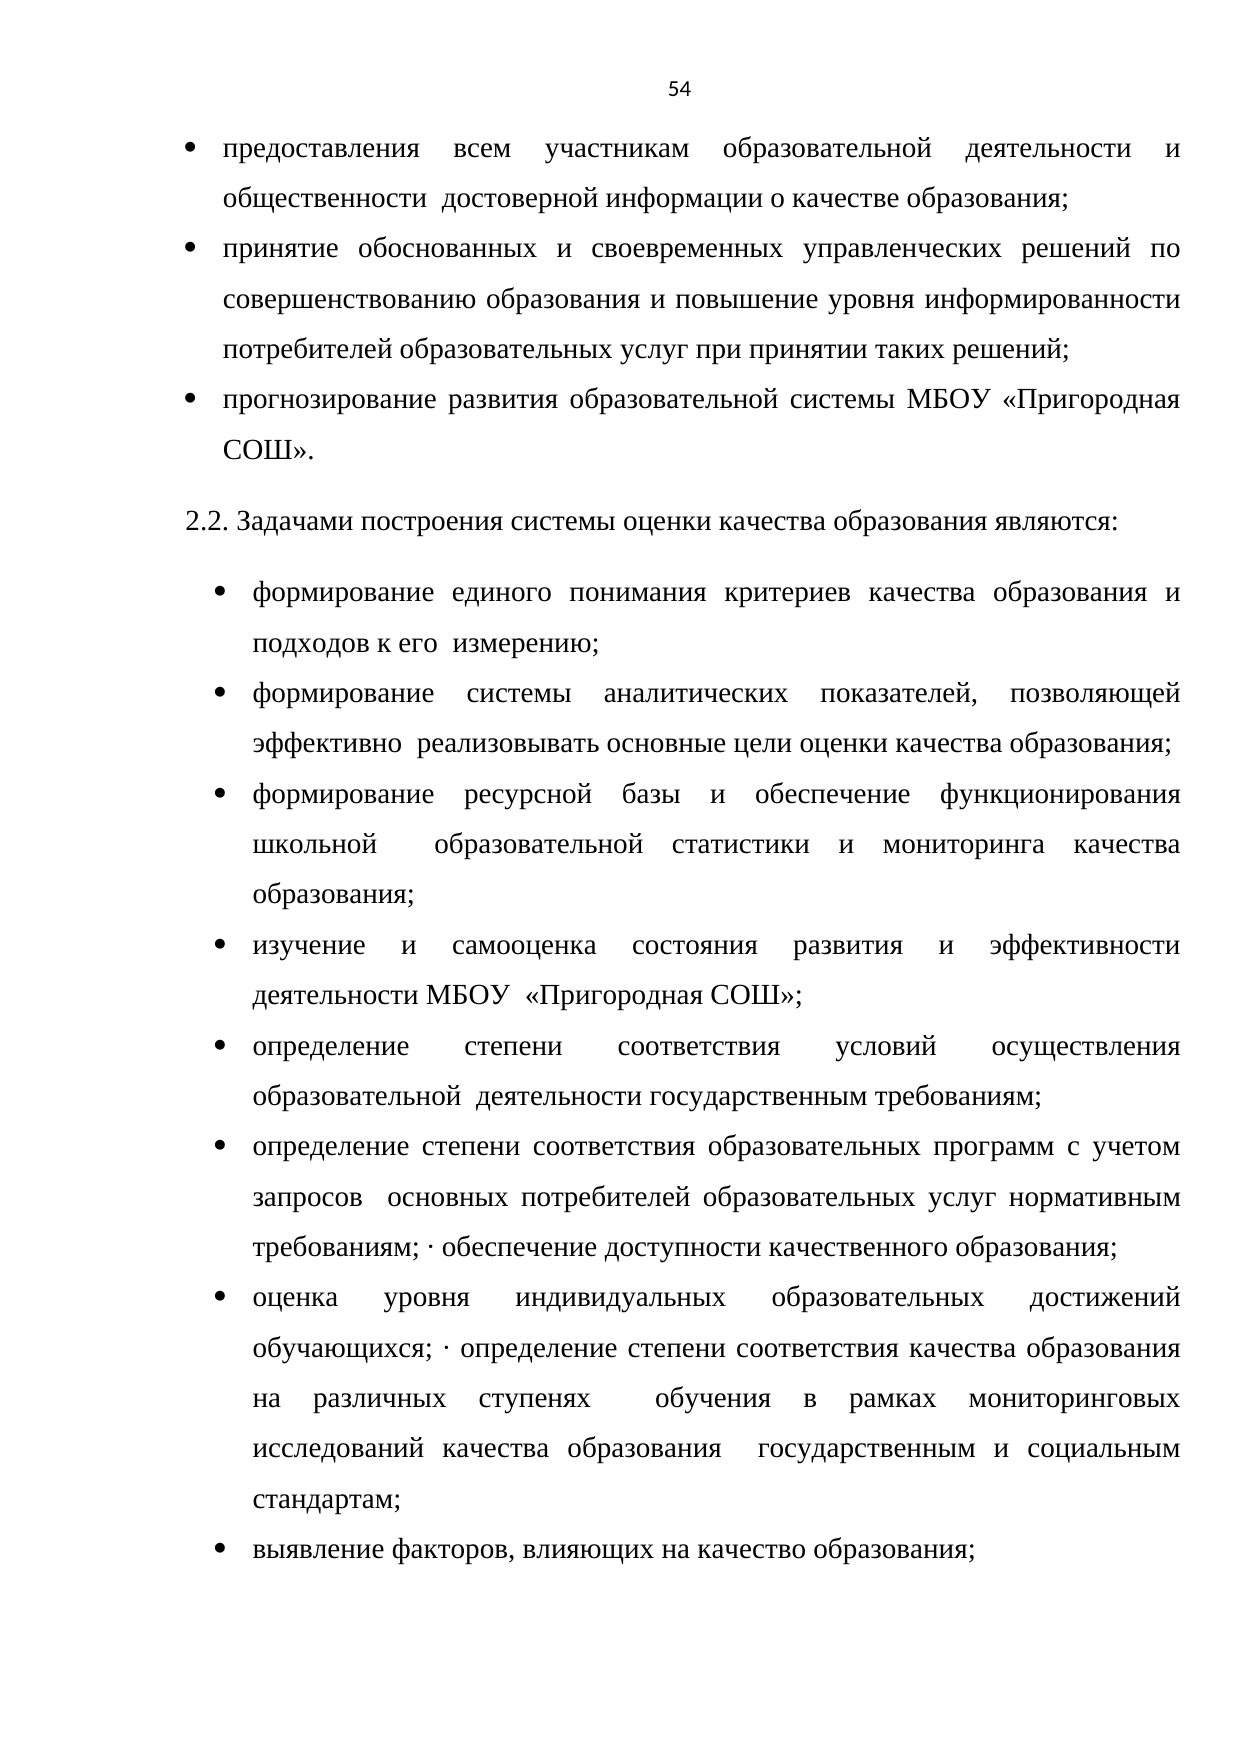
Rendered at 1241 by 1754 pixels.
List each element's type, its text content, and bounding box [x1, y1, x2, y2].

list изучение и самооценка состояния развития и эффективности деятельности МБОУ «Пригородная СОШ»; [215, 927, 1181, 1011]
list определение степени соответствия образовательных программ с учетом запросов основных потребителей образовательных услуг нормативным требованиям; ∙ обеспечение доступности качественного образования; [215, 1128, 1181, 1263]
list формирование единого понимания критериев качества образования и подходов к его измерению; [215, 574, 1181, 658]
list предоставления всем участникам образовательной деятельности и общественности достоверной информации о качестве образования; [185, 130, 1181, 214]
list принятие обоснованных и своевременных управленческих решений по совершенствованию образования и повышение уровня информированности потребителей образовательных услуг при принятии таких решений; [185, 231, 1181, 365]
list оценка уровня индивидуальных образовательных достижений обучающихся; ∙ определение степени соответствия качества образования на различных ступенях обучения в рамках мониторинговых исследований качества образования государственным и социальным стандартам; [215, 1279, 1181, 1514]
list выявление факторов, влияющих на качество образования; [215, 1531, 1181, 1565]
text 2.2. Задачами построения системы оценки качества образования являются: [185, 503, 1181, 537]
list определение степени соответствия условий осуществления образовательной деятельности государственным требованиям; [215, 1028, 1181, 1112]
list формирование системы аналитических показателей, позволяющей эффективно реализовывать основные цели оценки качества образования; [215, 675, 1181, 759]
list прогнозирование развития образовательной системы МБОУ «Пригородная СОШ». [185, 382, 1181, 466]
list формирование ресурсной базы и обеспечение функционирования школьной образовательной статистики и мониторинга качества образования; [215, 776, 1181, 910]
